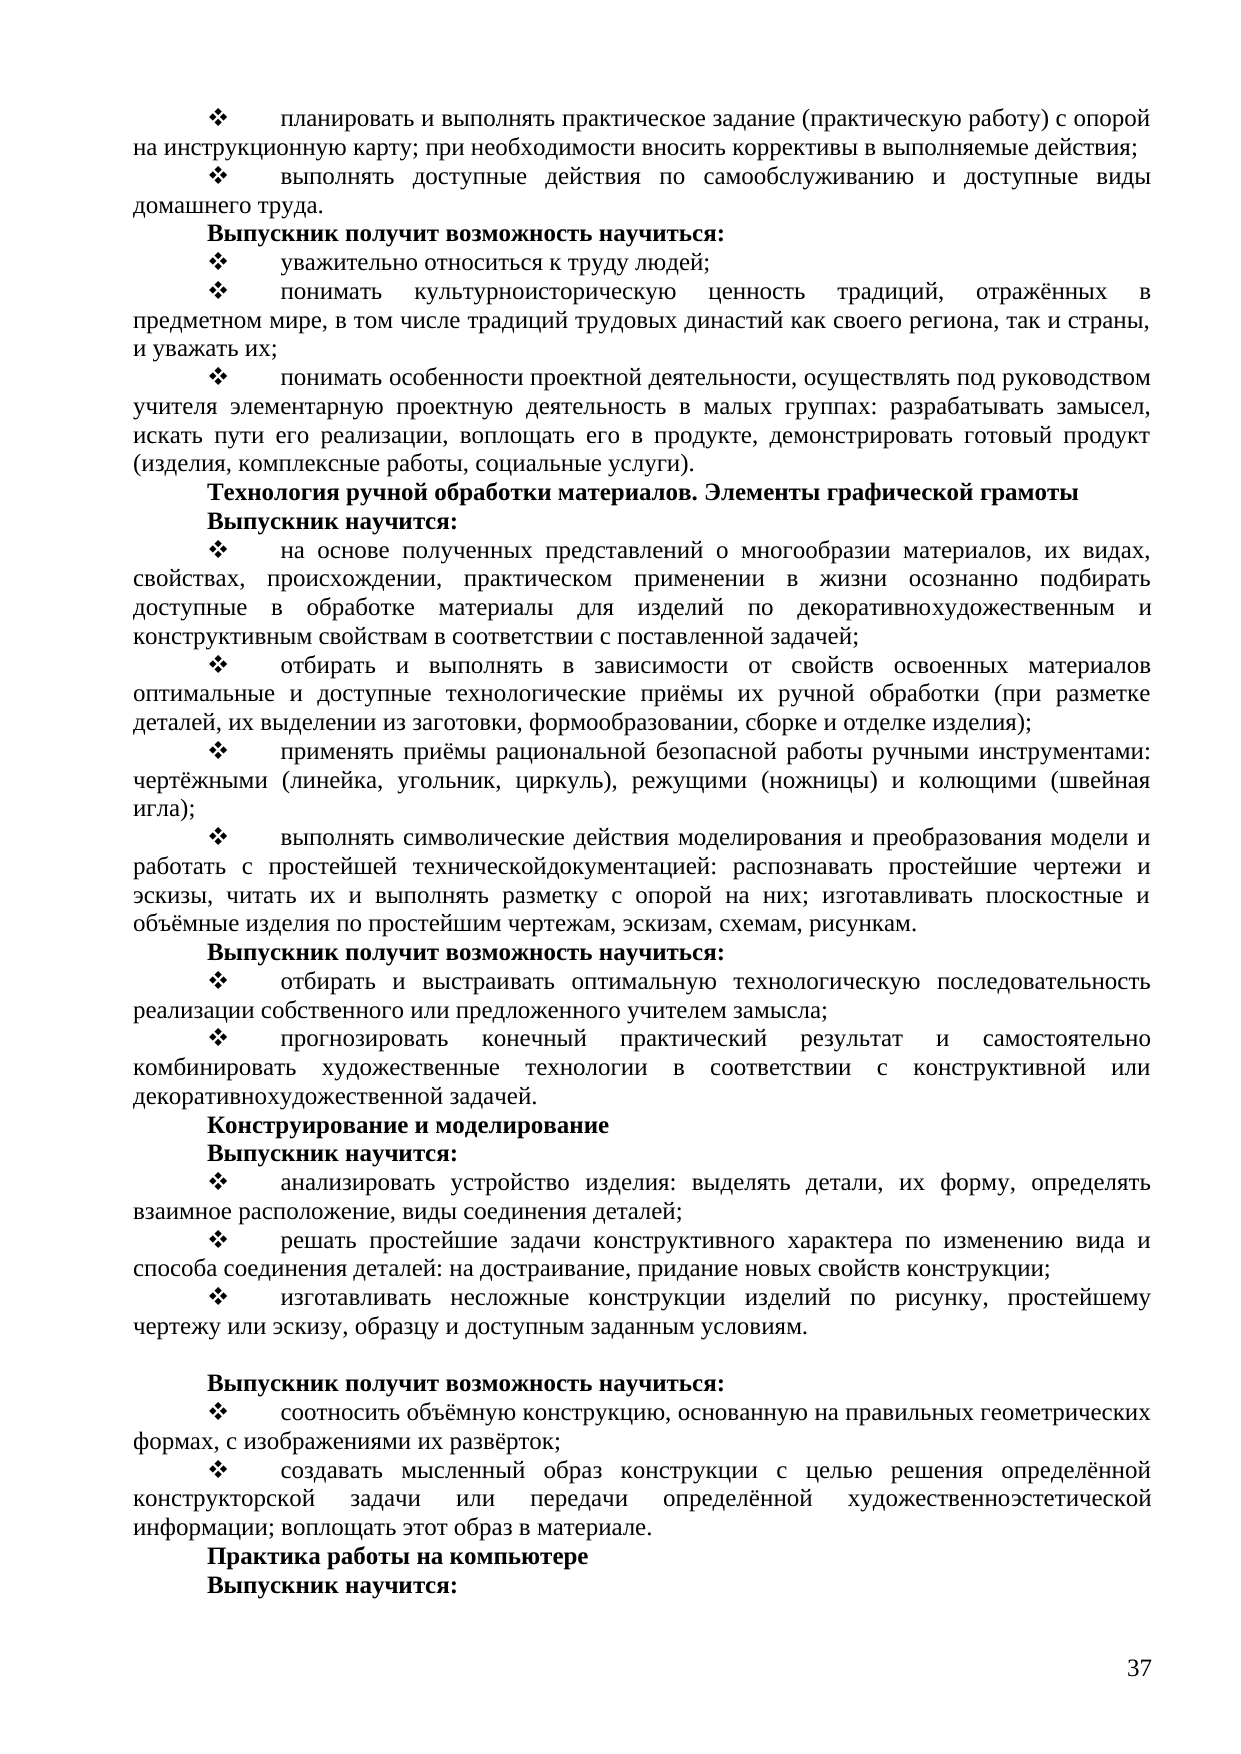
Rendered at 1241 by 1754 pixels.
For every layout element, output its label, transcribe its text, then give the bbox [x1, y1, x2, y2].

text Выпускник получит возможность научиться: [133, 937, 1152, 966]
list Конструирование и моделирование [133, 1110, 1152, 1138]
list понимать культурно­историческую ценность традиций, отражённых в предметном мире, в том числе традиций трудовых династий как своего региона, так и страны, и уважать их; [133, 276, 1152, 362]
list Выпускник научится: [133, 1570, 1152, 1598]
list выполнять символические действия моделирования и преобразования модели и работать с простейшей техническойдокументацией: распознавать простейшие чертежи и эскизы, читать их и выполнять разметку с опорой на них; изготавливать плоскостные и объёмные изделия по простейшим чертежам, эскизам, схемам, рисункам. [133, 822, 1152, 937]
list анализировать устройство изделия: выделять детали, их форму, определять взаимное расположение, виды соединения деталей; [133, 1167, 1152, 1225]
list изготавливать несложные конструкции изделий по рисунку, простейшему чертежу или эскизу, образцу и доступным заданным условиям. [133, 1282, 1152, 1340]
list соотносить объёмную конструкцию, основанную на правильных геометрических формах, с изображениями их развёрток; [133, 1397, 1152, 1455]
list отбирать и выстраивать оптимальную технологическую последовательность реализации собственного или предложенного учителем замысла; [133, 966, 1152, 1023]
list выполнять доступные действия по самообслуживанию и доступные виды домашнего труда. [133, 161, 1152, 218]
list отбирать и выполнять в зависимости от свойств освоенных материалов оптимальные и доступные технологические приёмы их ручной обработки (при разметке деталей, их выделении из заготовки, формообразовании, сборке и отделке изделия); [133, 650, 1152, 736]
list Выпускник научится: [133, 506, 1152, 535]
list Технология ручной обработки материалов. Элементы графической грамоты [133, 477, 1152, 506]
list Выпускник получит возможность научиться: [133, 218, 1152, 247]
list решать простейшие задачи конструктивного характера по изменению вида и способа соединения деталей: на достраивание, придание новых свойств конструкции; [133, 1225, 1152, 1282]
list уважительно относиться к труду людей; [133, 247, 1152, 276]
list Выпускник научится: [133, 1138, 1152, 1167]
list создавать мысленный образ конструкции с целью решения определённой конструкторской задачи или передачи определённой художественно­эстетической информации; воплощать этот образ в материале. [133, 1455, 1152, 1541]
list Практика работы на компьютере [133, 1541, 1152, 1570]
list на основе полученных представлений о многообразии материалов, их видах, свойствах, происхождении, практическом применении в жизни осознанно подбирать доступные в обработке материалы для изделий по декоративно­художественным и конструктивным свойствам в соответствии с поставленной задачей; [133, 535, 1152, 650]
list применять приёмы рациональной безопасной работы ручными инструментами: чертёжными (линейка, угольник, циркуль), режущими (ножницы) и колющими (швейная игла); [133, 736, 1152, 822]
list прогнозировать конечный практический результат и самостоятельно комбинировать художественные технологии в соответствии с конструктивной или декоративно­художественной задачей. [133, 1023, 1152, 1110]
list планировать и выполнять практическое задание (практическую работу) с опорой на инструкционную карту; при необходимости вносить коррективы в выполняемые действия; [133, 103, 1152, 161]
list Выпускник получит возможность научиться: [133, 1368, 1152, 1397]
list понимать особенности проектной деятельности, осуществлять под руководством учителя элементарную проектную деятельность в малых группах: разрабатывать замысел, искать пути его реализации, воплощать его в продукте, демонстрировать готовый продукт (изделия, комплексные работы, социальные услуги). [133, 362, 1152, 477]
